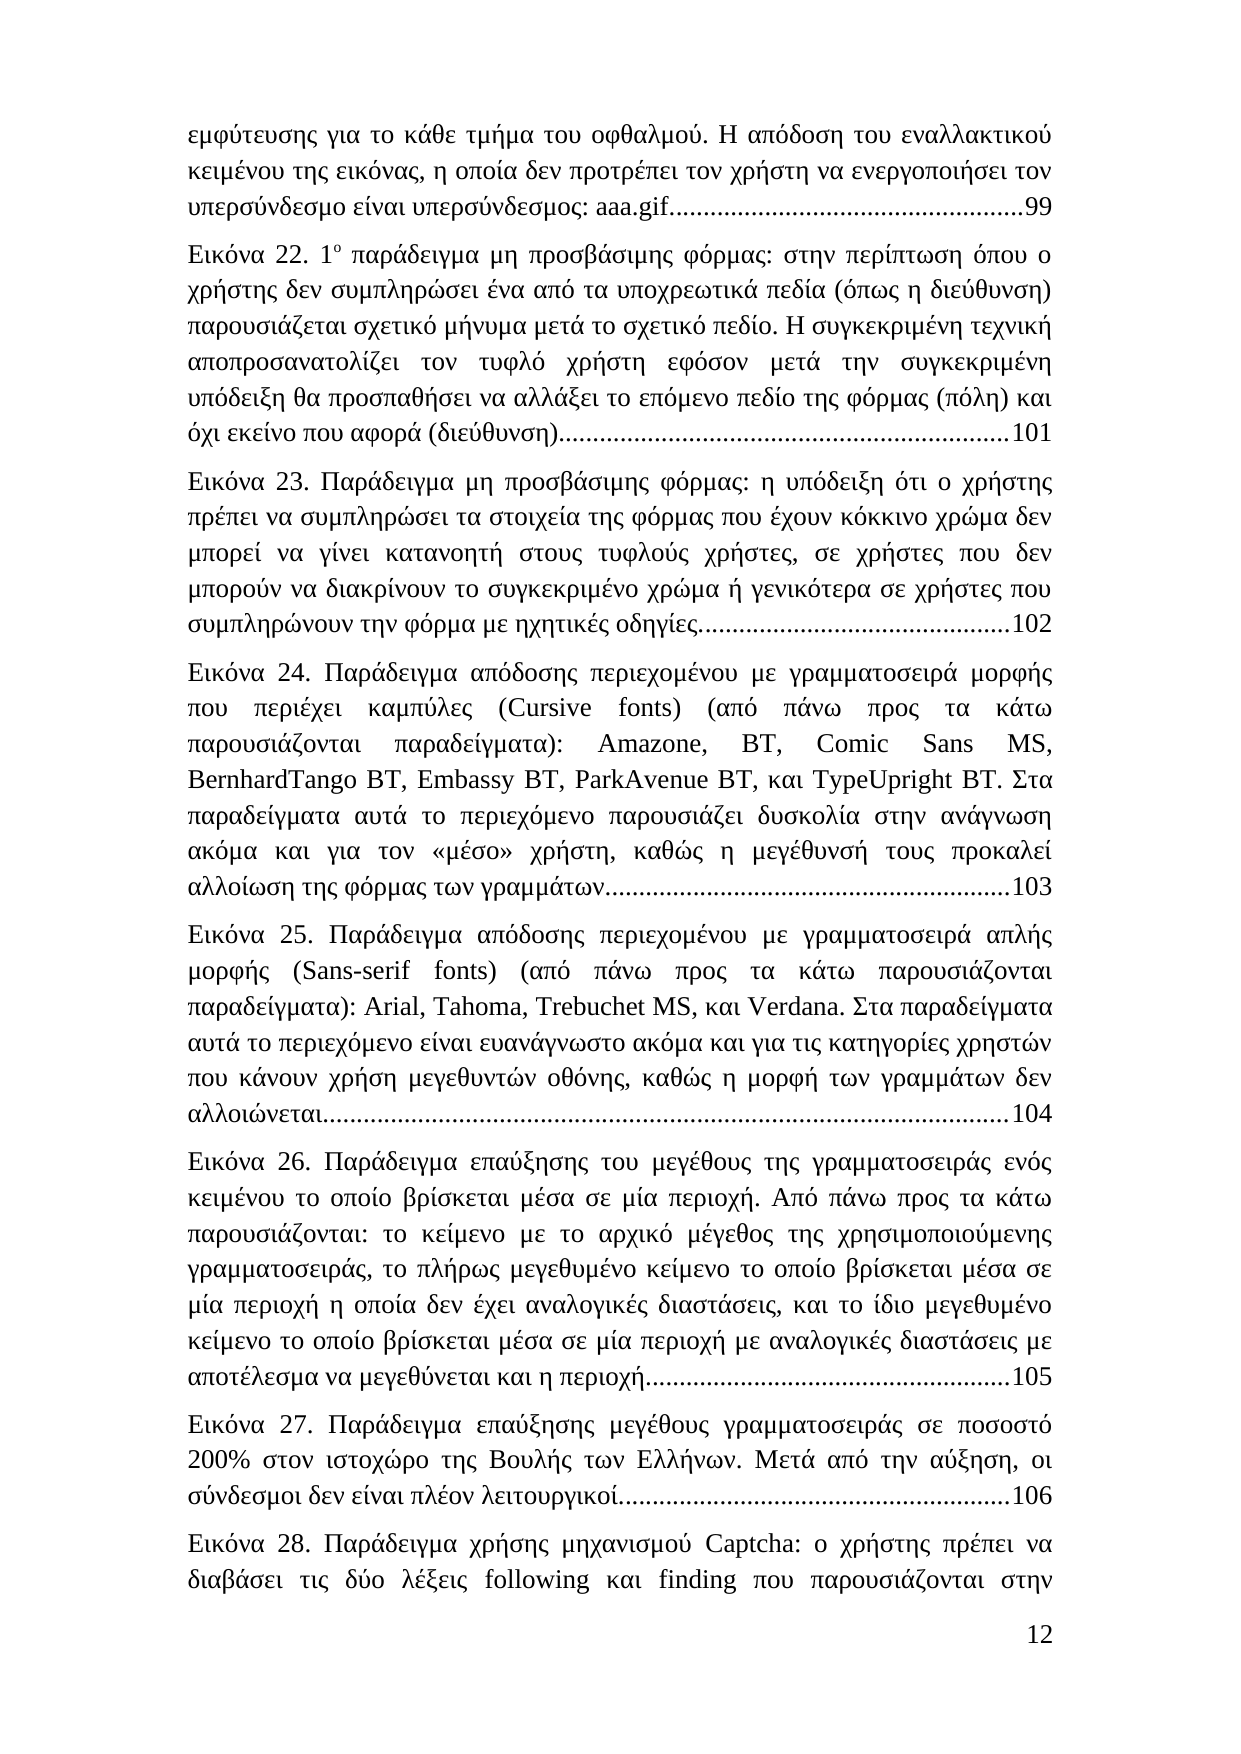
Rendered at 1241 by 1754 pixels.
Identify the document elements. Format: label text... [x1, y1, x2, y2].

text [187, 118, 1053, 221]
text Εικόνα 24. Παράδειγμα απόδοσης περιεχομένου με γραμματοσειρά μορφής που περιέχει καμπύλες (Cursive fonts) (από πάνω προς τα κάτω παρουσιάζονται παραδείγματα): Amazone, BT, Comic Sans MS, BernhardTango BT, Embassy BT, ParkAvenue BT, και TypeUpright BT. Στα παραδείγματα αυτά το περιεχόμενο παρουσιάζει δυσκολία στην ανάγνωση ακόμα και για τον «μέσο» χρήστη, καθώς η μεγέθυνσή τους προκαλεί αλλοίωση της φόρμας των γραμμάτων. 103 [187, 656, 1053, 901]
text Εικόνα 25. Παράδειγμα απόδοσης περιεχομένου με γραμματοσειρά απλής μορφής (Sans-serif fonts) (από πάνω προς τα κάτω παρουσιάζονται παραδείγματα): Arial, Tahoma, Trebuchet MS, και Verdana. Στα παραδείγματα αυτά το περιεχόμενο είναι ευανάγνωστο ακόμα και για τις κατηγορίες χρηστών που κάνουν χρήση μεγεθυντών οθόνης, καθώς η μορφή των γραμμάτων δεν αλλοιώνεται. 104 [187, 918, 1053, 1128]
text Εικόνα 26. Παράδειγμα επαύξησης του μεγέθους της γραμματοσειράς ενός κειμένου το οποίο βρίσκεται μέσα σε μία περιοχή. Από πάνω προς τα κάτω παρουσιάζονται: το κείμενο με το αρχικό μέγεθος της χρησιμοποιούμενης γραμματοσειράς, το πλήρως μεγεθυμένο κείμενο το οποίο βρίσκεται μέσα σε μία περιοχή η οποία δεν έχει αναλογικές διαστάσεις, και το ίδιο μεγεθυμένο κείμενο το οποίο βρίσκεται μέσα σε μία περιοχή με αναλογικές διαστάσεις με αποτέλεσμα να μεγεθύνεται και η περιοχή. 105 [187, 1145, 1053, 1391]
text Εικόνα 27. Παράδειγμα επαύξησης μεγέθους γραμματοσειράς σε ποσοστό 200% στον ιστοχώρο της Βουλής των Ελλήνων. Μετά από την αύξηση, οι σύνδεσμοι δεν είναι πλέον λειτουργικοί. 106 [187, 1408, 1053, 1511]
text Εικόνα 22. 1ο παράδειγμα μη προσβάσιμης φόρμας: στην περίπτωση όπου ο χρήστης δεν συμπληρώσει ένα από τα υποχρεωτικά πεδία (όπως η διεύθυνση) παρουσιάζεται σχετικό μήνυμα μετά το σχετικό πεδίο. Η συγκεκριμένη τεχνική αποπροσανατολίζει τον τυφλό χρήστη εφόσον μετά την συγκεκριμένη υπόδειξη θα προσπαθήσει να αλλάξει το επόμενο πεδίο της φόρμας (πόλη) και όχι εκείνο που αφορά (διεύθυνση). 101 [187, 238, 1053, 448]
text Εικόνα 23. Παράδειγμα μη προσβάσιμης φόρμας: η υπόδειξη ότι ο χρήστης πρέπει να συμπληρώσει τα στοιχεία της φόρμας που έχουν κόκκινο χρώμα δεν μπορεί να γίνει κατανοητή στους τυφλούς χρήστες, σε χρήστες που δεν μπορούν να διακρίνουν το συγκεκριμένο χρώμα ή γενικότερα σε χρήστες που συμπληρώνουν την φόρμα με ηχητικές οδηγίες. 102 [187, 465, 1053, 639]
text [187, 1528, 1053, 1594]
